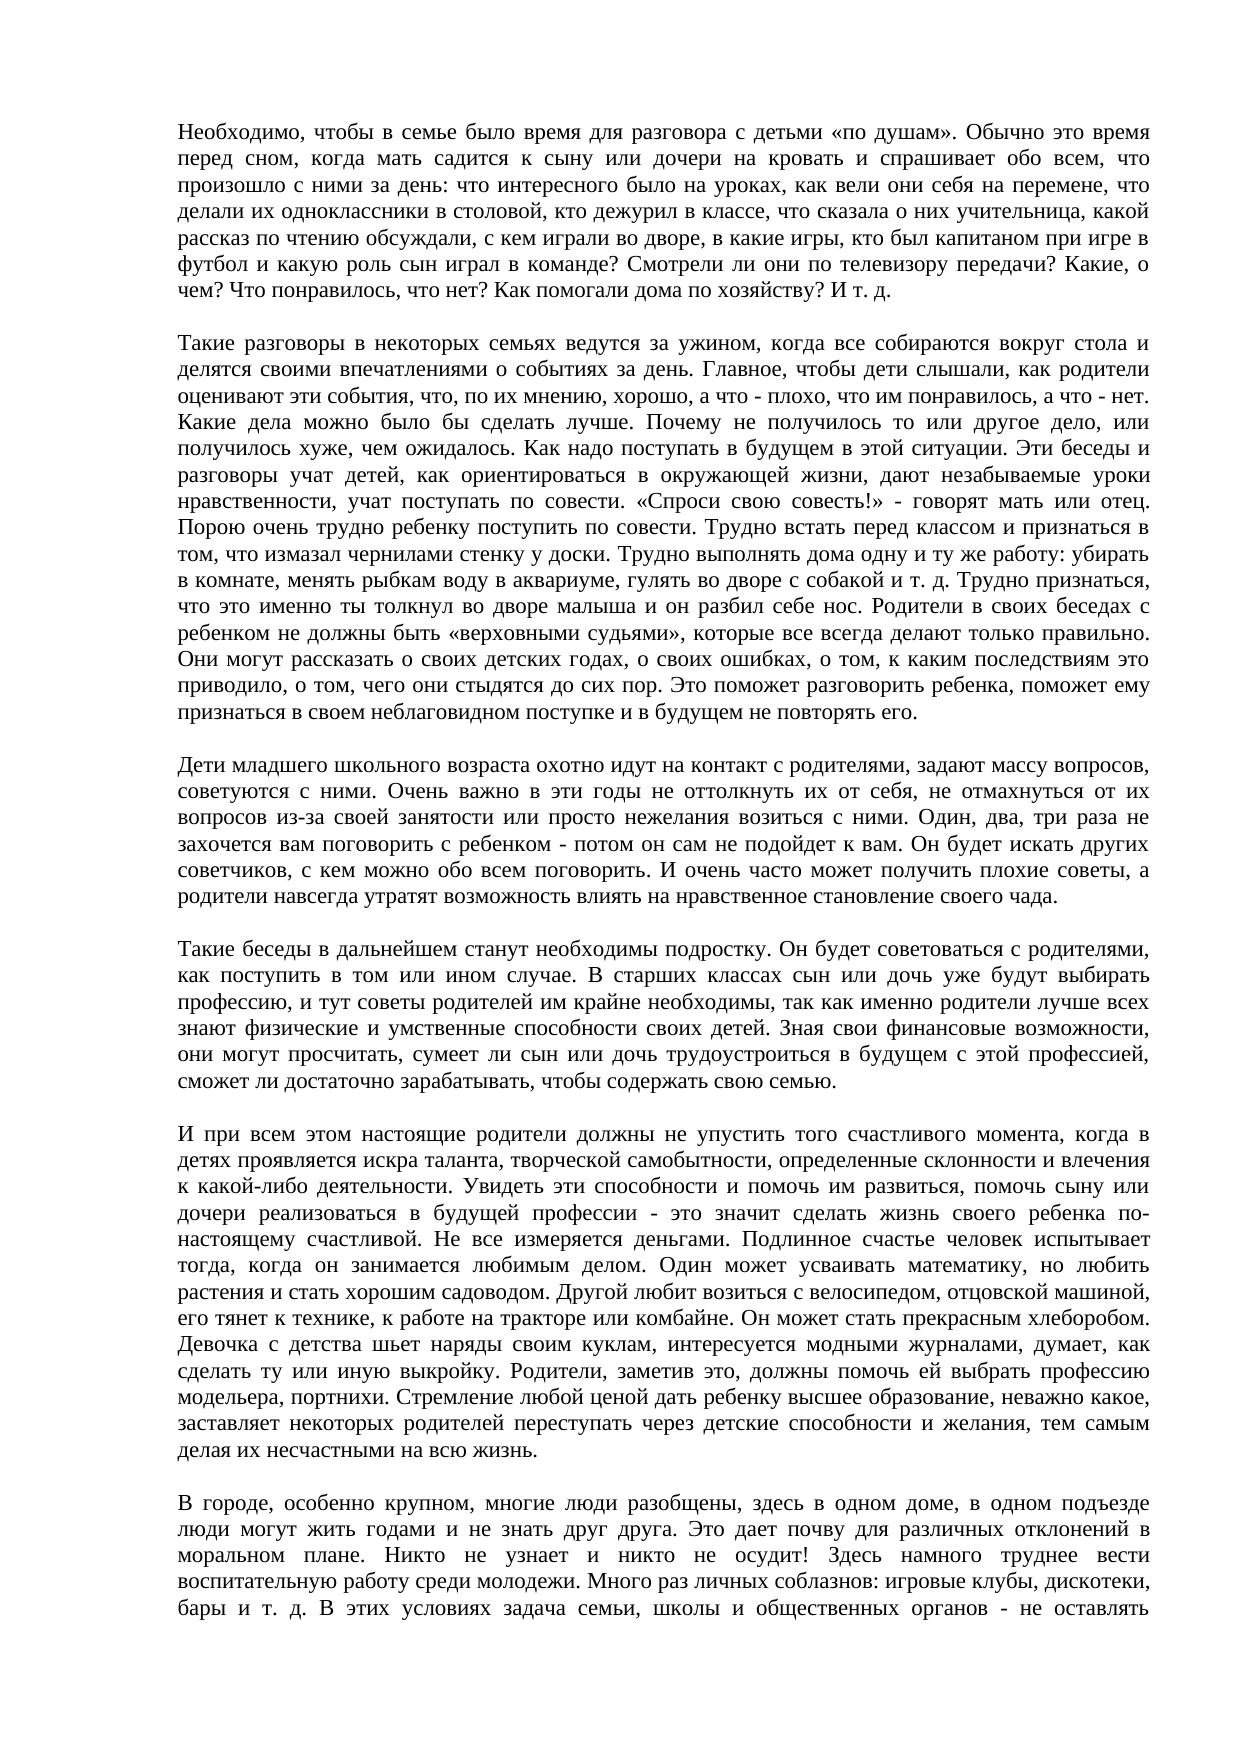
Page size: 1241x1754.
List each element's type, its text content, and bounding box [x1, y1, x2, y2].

text Такие беседы в дальнейшем станут необходимы подростку. Он будет советоваться с родителями, как поступить в том или ином случае. В старших классах сын или дочь уже будут выбирать профессию, и тут советы родителей им крайне необходимы, так как именно родители лучше всех знают физические и умственные способности своих детей. Зная свои финансовые возможности, они могут просчитать, сумеет ли сын или дочь трудоустроиться в будущем с этой профессией, сможет ли достаточно зарабатывать, чтобы содержать свою семью. [177, 935, 1152, 1093]
text И при всем этом настоящие родители должны не упустить того счастливого момента, когда в детях проявляется искра таланта, творческой самобытности, определенные склонности и влечения к какой-либо деятельности. Увидеть эти способности и помочь им развиться, помочь сыну или дочери реализоваться в будущей профессии - это значит сделать жизнь своего ребенка по-настоящему счастливой. Не все измеряется деньгами. Подлинное счастье человек испытывает тогда, когда он занимается любимым делом. Один может усваивать математику, но любить растения и стать хорошим садоводом. Другой любит возиться с велосипедом, отцовской машиной, его тянет к технике, к работе на тракторе или комбайне. Он может стать прекрасным хлеборобом. Девочка с детства шьет наряды своим куклам, интересуется модными журналами, думает, как сделать ту или иную выкройку. Родители, заметив это, должны помочь ей выбрать профессию модельера, портнихи. Стремление любой ценой дать ребенку высшее образование, неважно какое, заставляет некоторых родителей переступать через детские способности и желания, тем самым делая их несчастными на всю жизнь. [177, 1119, 1152, 1462]
text Дети младшего школьного возраста охотно идут на контакт с родителями, задают массу вопросов, советуются с ними. Очень важно в эти годы не оттолкнуть их от себя, не отмахнуться от их вопросов из-за своей занятости или просто нежелания возиться с ними. Один, два, три раза не захочется вам поговорить с ребенком - потом он сам не подойдет к вам. Он будет искать других советчиков, с кем можно обо всем поговорить. И очень часто может получить плохие советы, а родители навсегда утратят возможность влиять на нравственное становление своего чада. [177, 751, 1152, 909]
text Такие разговоры в некоторых семьях ведутся за ужином, когда все собираются вокруг стола и делятся своими впечатлениями о событиях за день. Главное, чтобы дети слышали, как родители оценивают эти события, что, по их мнению, хорошо, а что - плохо, что им понравилось, а что - нет. Какие дела можно было бы сделать лучше. Почему не получилось то или другое дело, или получилось хуже, чем ожидалось. Как надо поступать в будущем в этой ситуации. Эти беседы и разговоры учат детей, как ориентироваться в окружающей жизни, дают незабываемые уроки нравственности, учат поступать по совести. «Спроси свою совесть!» - говорят мать или отец. Порою очень трудно ребенку поступить по совести. Трудно встать перед классом и признаться в том, что измазал чернилами стенку у доски. Трудно выполнять дома одну и ту же работу: убирать в комнате, менять рыбкам воду в аквариуме, гулять во дворе с собакой и т. д. Трудно признаться, что это именно ты толкнул во дворе малыша и он разбил себе нос. Родители в своих беседах с ребенком не должны быть «верховными судьями», которые все всегда делают только правильно. Они могут рассказать о своих детских годах, о своих ошибках, о том, к каким последствиям это приводило, о том, чего они стыдятся до сих пор. Это поможет разговорить ребенка, поможет ему признаться в своем неблаговидном поступке и в будущем не повторять его. [177, 329, 1152, 724]
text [177, 1488, 1152, 1620]
text Необходимо, чтобы в семье было время для разговора с детьми «по душам». Обычно это время перед сном, когда мать садится к сыну или дочери на кровать и спрашивает обо всем, что произошло с ними за день: что интересного было на уроках, как вели они себя на перемене, что делали их одноклассники в столовой, кто дежурил в классе, что сказала о них учительница, какой рассказ по чтению обсуждали, с кем играли во дворе, в какие игры, кто был капитаном при игре в футбол и какую роль сын играл в команде? Смотрели ли они по телевизору передачи? Какие, о чем? Что понравилось, что нет? Как помогали дома по хозяйству? И т. д. [177, 118, 1152, 303]
